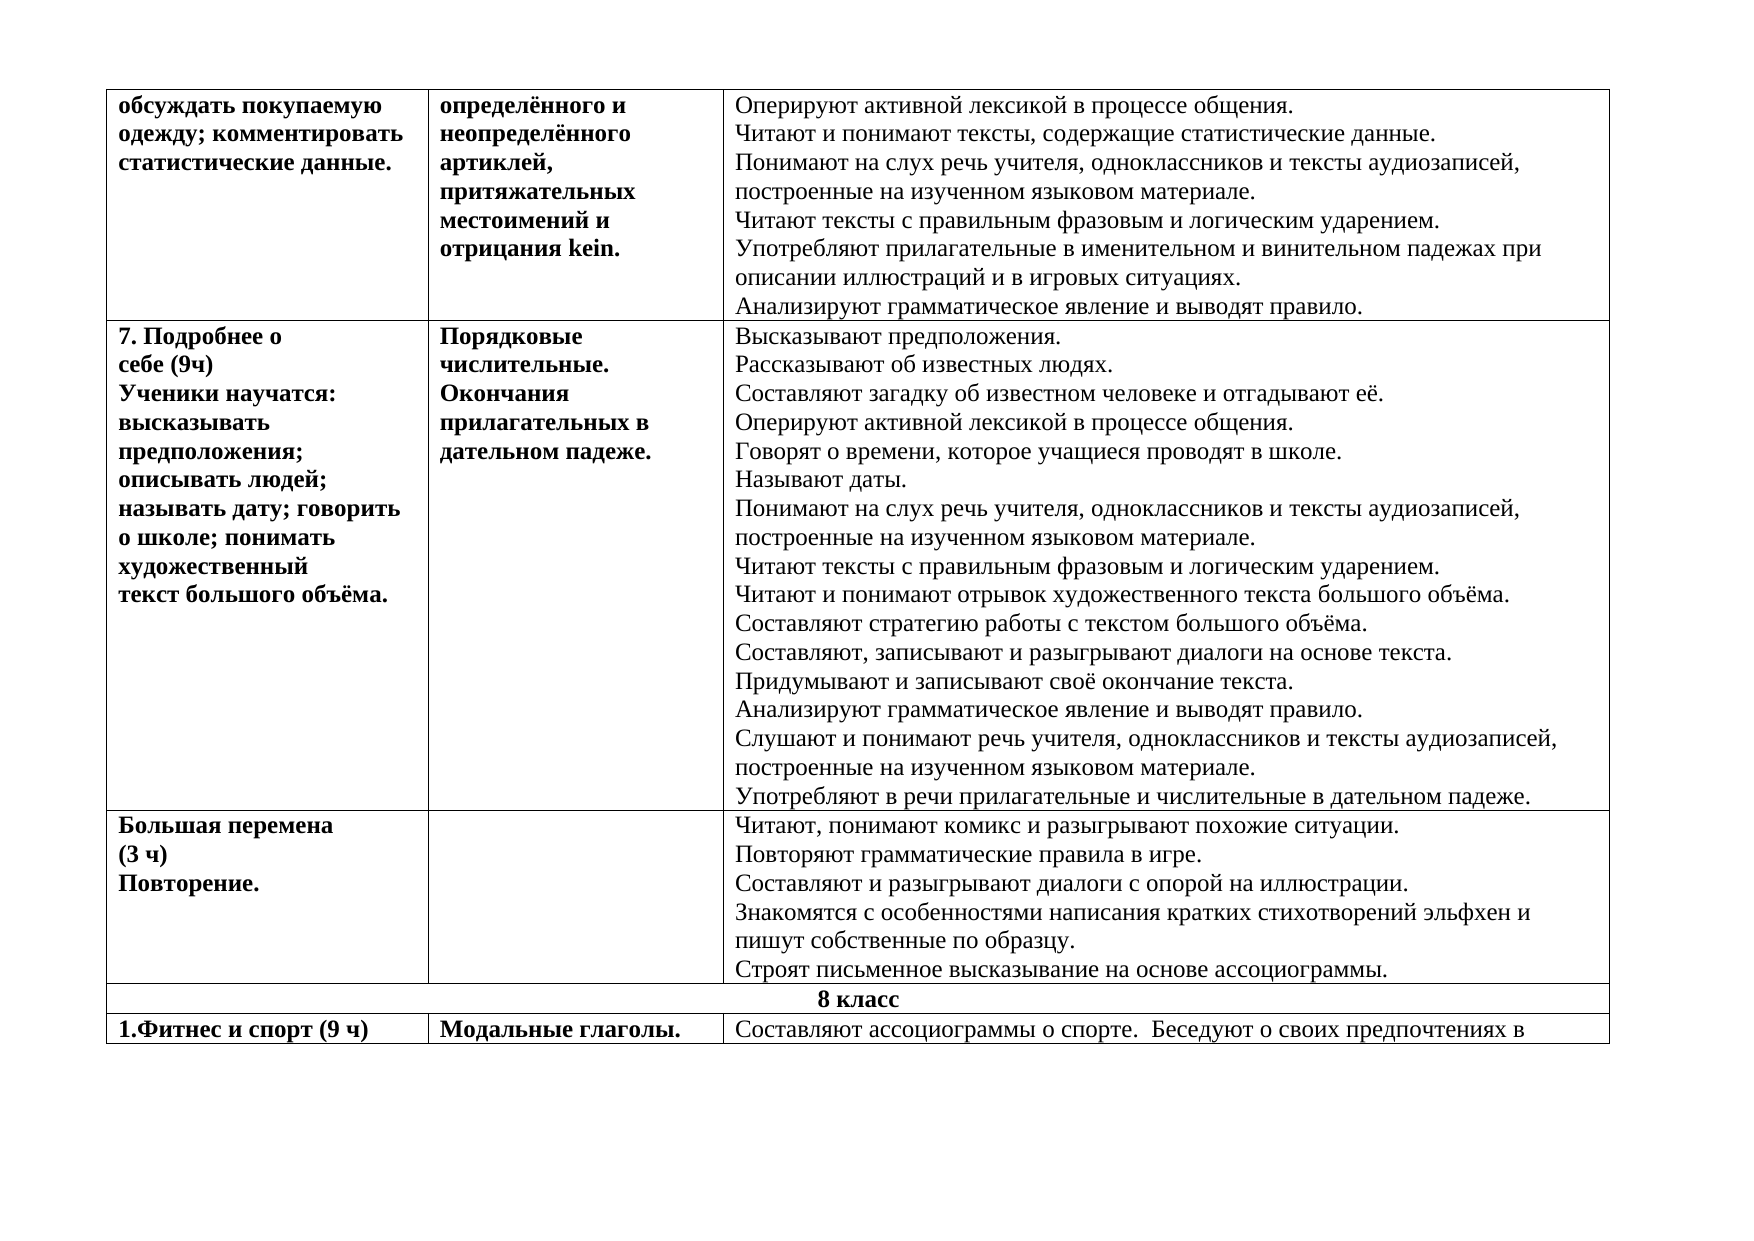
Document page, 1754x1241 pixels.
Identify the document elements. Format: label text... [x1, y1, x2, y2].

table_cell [107, 1014, 428, 1043]
table_cell Порядковые числительные. Окончания прилагательных в дательном падеже. [429, 321, 723, 809]
table_cell Читают, понимают комикс и разыгрывают похожие ситуации. Повторяют грамматические правила в игре. Составляют и разыгрывают диалоги с опорой на иллюстрации. Знакомятся с особенностями написания кратких стихотворений эльфхен и пишут собственные по образцу. Строят письменное высказывание на основе ассоциограммы. [724, 811, 1609, 983]
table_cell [724, 1014, 1609, 1043]
table_cell 8 класс [107, 984, 1609, 1013]
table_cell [107, 90, 428, 320]
table_cell [429, 811, 723, 983]
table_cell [724, 90, 1609, 320]
table_cell Большая перемена (3 ч) Повторение. [107, 811, 428, 983]
table_cell Высказывают предположения. Рассказывают об известных людях. Составляют загадку об известном человеке и отгадывают её. Оперируют активной лексикой в процессе общения. Говорят о времени, которое учащиеся проводят в школе. Называют даты. Понимают на слух речь учителя, одноклассников и тексты аудиозаписей, построенные на изученном языковом материале. Читают тексты с правильным фразовым и логическим ударением. Читают и понимают отрывок художественного текста большого объёма. Составляют стратегию работы с текстом большого объёма. Составляют, записывают и разыгрывают диалоги на основе текста. Придумывают и записывают своё окончание текста. Анализируют грамматическое явление и выводят правило. Слушают и понимают речь учителя, одноклассников и тексты аудиозаписей, построенные на изученном языковом материале. Употребляют в речи прилагательные и числительные в дательном падеже. [724, 321, 1609, 809]
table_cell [429, 1014, 723, 1043]
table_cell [429, 90, 723, 320]
table_cell 7. Подробнее о себе (9ч) Ученики научатся: высказывать предположения; описывать людей; называть дату; говорить о школе; понимать художественный текст большого объёма. [107, 321, 428, 809]
